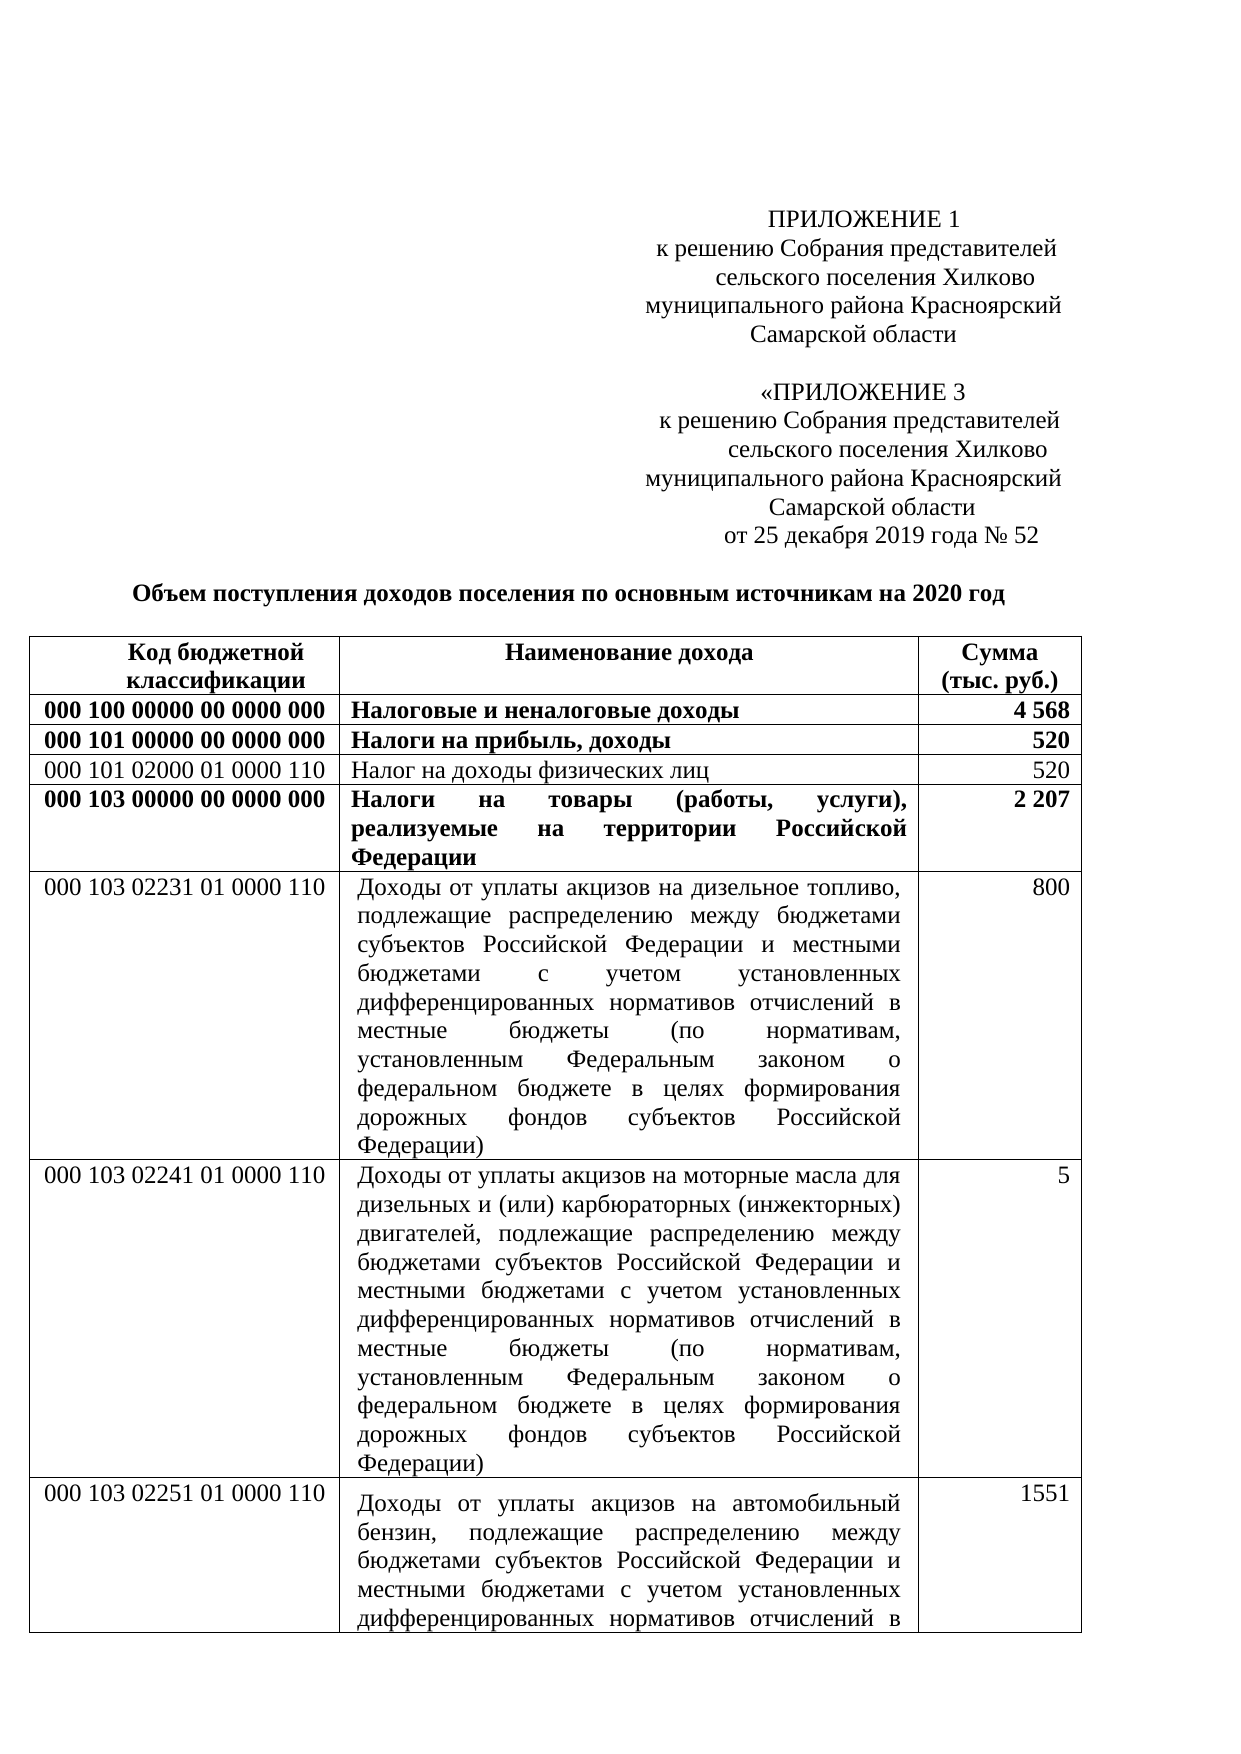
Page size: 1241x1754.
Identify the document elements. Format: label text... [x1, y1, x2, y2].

table_cell 000 103 02241 01 0000 110 [30, 1160, 339, 1477]
text ПРИЛОЖЕНИЕ 1 [74, 204, 1063, 233]
text сельского поселения Хилково [487, 434, 1063, 463]
table_cell 5 [919, 1160, 1081, 1477]
table_header Сумма (тыс. руб.) [919, 637, 1081, 694]
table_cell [30, 1478, 339, 1632]
table_cell Налоги на товары (работы, услуги), реализуемые на территории Российской Федерации [340, 785, 918, 871]
text Самарской области [487, 319, 1063, 348]
table_cell 520 [919, 725, 1081, 754]
table_cell Налоги на прибыль, доходы [340, 725, 918, 754]
table_cell 4 568 [919, 695, 1081, 724]
table_header Код бюджетной классификации [30, 637, 339, 694]
table_cell 000 101 02000 01 0000 110 [30, 755, 339, 783]
text муниципального района Красноярский [487, 291, 1063, 319]
text к решению Собрания представителей [487, 233, 1063, 262]
text муниципального района Красноярский [487, 463, 1063, 492]
text сельского поселения Хилково [487, 262, 1063, 291]
table_cell Налоговые и неналоговые доходы [340, 695, 918, 724]
text Объем поступления доходов поселения по основным источникам на 2020 год [74, 578, 1063, 607]
text к решению Собрания представителей [487, 406, 1063, 434]
table_cell Налог на доходы физических лиц [340, 755, 918, 783]
text Самарской области [487, 492, 1063, 521]
table_cell 000 101 00000 00 0000 000 [30, 725, 339, 754]
table_cell Доходы от уплаты акцизов на дизельное топливо, подлежащие распределению между бюджетами субъектов Российской Федерации и местными бюджетами с учетом установленных дифференцированных нормативов отчислений в местные бюджеты (по нормативам, установленным Федеральным законом о федеральном бюджете в целях формирования дорожных фондов субъектов Российской Федерации) [340, 872, 918, 1159]
table_cell 000 100 00000 00 0000 000 [30, 695, 339, 724]
table_header Наименование дохода [340, 637, 918, 694]
table_cell 000 103 00000 00 0000 000 [30, 785, 339, 871]
table_cell 000 103 02231 01 0000 110 [30, 872, 339, 1159]
table_cell 2 207 [919, 785, 1081, 871]
text «ПРИЛОЖЕНИЕ 3 [487, 377, 1063, 406]
table_cell 520 [919, 755, 1081, 783]
text от 25 декабря 2019 года № 52 [487, 521, 1063, 549]
table_cell 1551 [919, 1478, 1081, 1632]
table_cell Доходы от уплаты акцизов на моторные масла для дизельных и (или) карбюраторных (инжекторных) двигателей, подлежащие распределению между бюджетами субъектов Российской Федерации и местными бюджетами с учетом установленных дифференцированных нормативов отчислений в местные бюджеты (по нормативам, установленным Федеральным законом о федеральном бюджете в целях формирования дорожных фондов субъектов Российской Федерации) [340, 1160, 918, 1477]
table_cell 800 [919, 872, 1081, 1159]
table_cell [340, 1478, 918, 1632]
